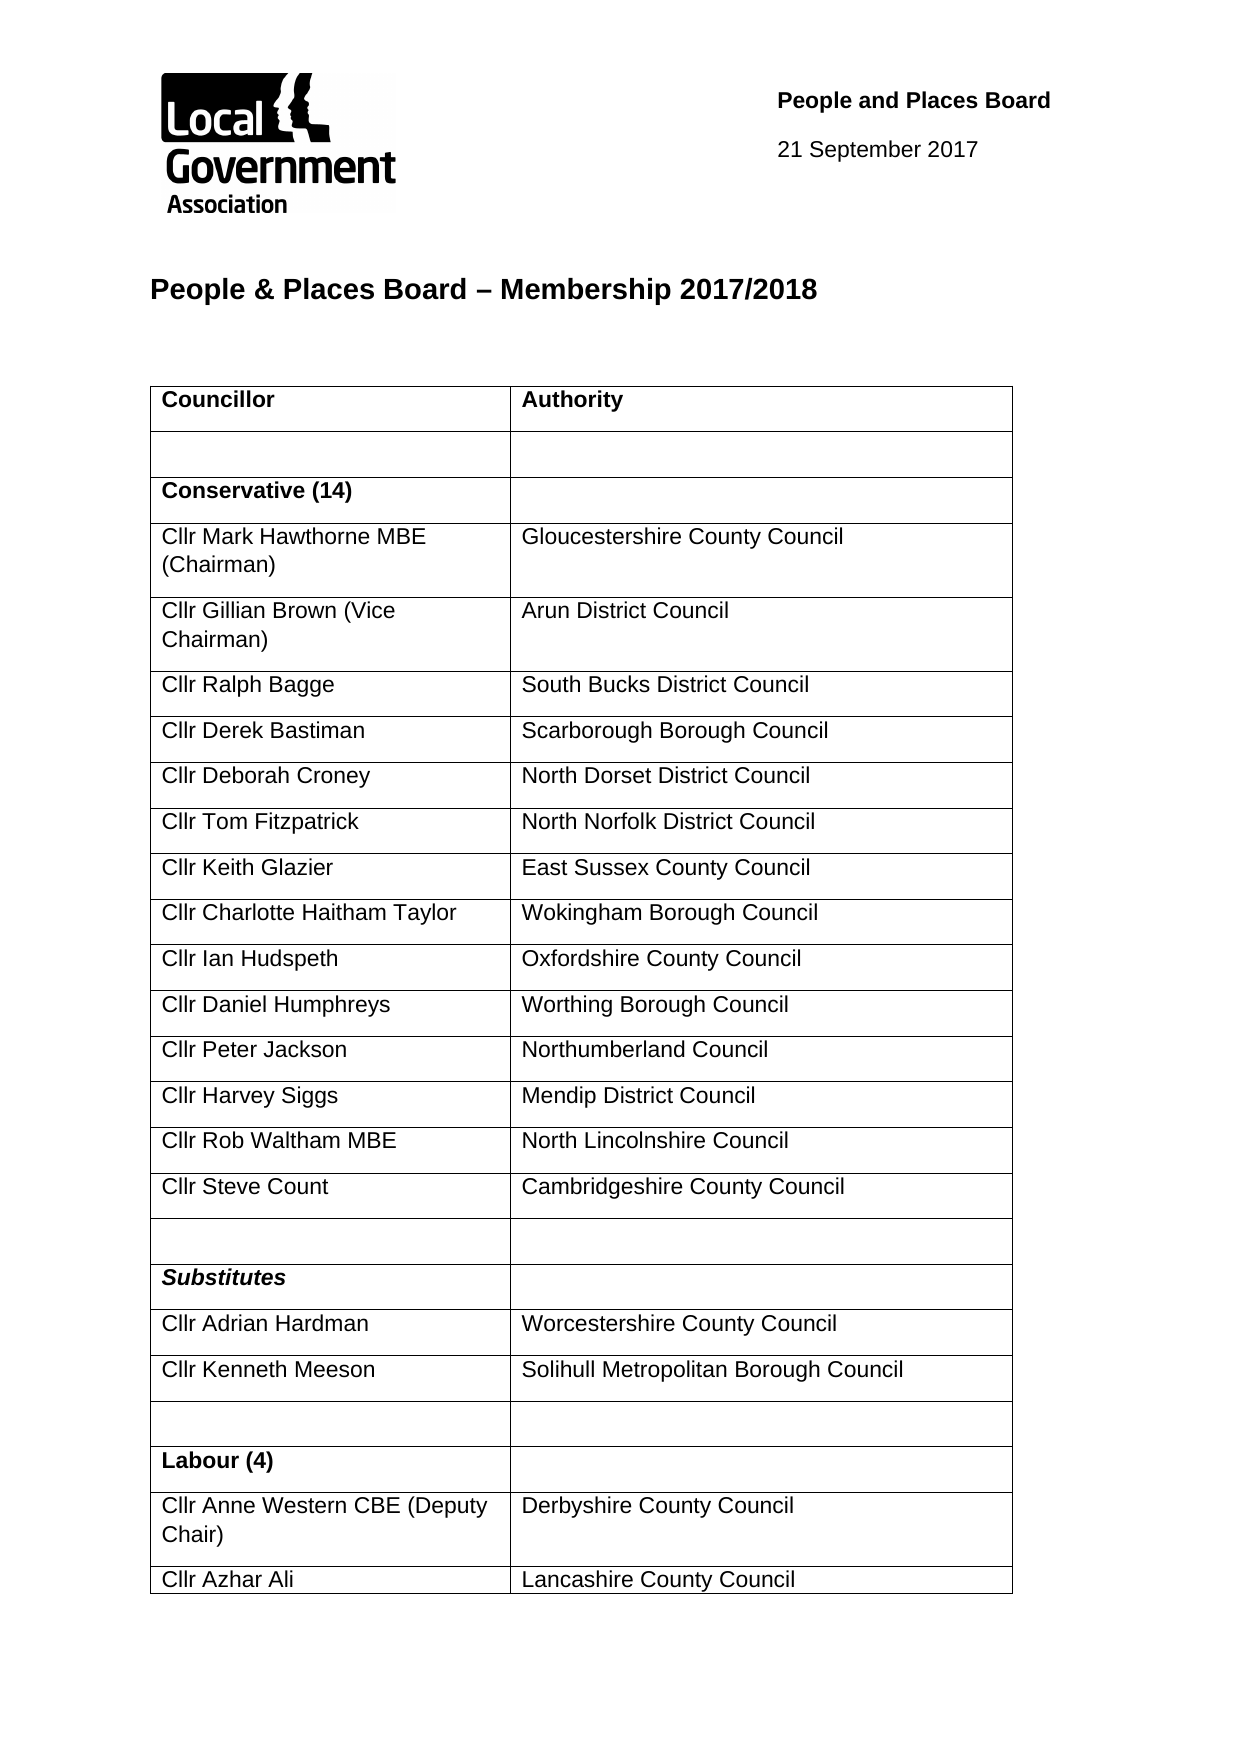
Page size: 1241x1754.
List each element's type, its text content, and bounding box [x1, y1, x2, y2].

table_cell Cllr Ralph Bagge [151, 672, 510, 716]
text People & Places Board – Membership 2017/2018 [150, 272, 1090, 306]
table_cell Cllr Tom Fitzpatrick [151, 809, 510, 853]
picture [161, 73, 396, 213]
table_cell Mendip District Council [511, 1082, 1012, 1127]
table_cell Cllr Kenneth Meeson [151, 1356, 510, 1401]
table_cell North Lincolnshire Council [511, 1128, 1012, 1172]
table_cell [511, 1265, 1012, 1309]
table_cell Cambridgeshire County Council [511, 1174, 1012, 1218]
table_cell [151, 432, 510, 477]
table_cell Gloucestershire County Council [511, 524, 1012, 597]
table_header [151, 1402, 510, 1446]
table_cell Scarborough Borough Council [511, 717, 1012, 762]
table_header [511, 1402, 1012, 1446]
table_cell East Sussex County Council [511, 854, 1012, 899]
table_cell Cllr Gillian Brown (Vice Chairman) [151, 598, 510, 671]
table_cell Cllr Rob Waltham MBE [151, 1128, 510, 1172]
table_cell [511, 432, 1012, 477]
table_cell Cllr Steve Count [151, 1174, 510, 1218]
table_cell Cllr Charlotte Haitham Taylor [151, 900, 510, 944]
table_cell Conservative (14) [151, 478, 510, 522]
table_cell [511, 478, 1012, 522]
table_header [151, 1219, 510, 1264]
table_cell Cllr Azhar Ali [151, 1567, 510, 1593]
table_cell Substitutes [151, 1265, 510, 1309]
table_cell Cllr Adrian Hardman [151, 1310, 510, 1355]
table_header Authority [511, 387, 1012, 431]
table_cell Labour (4) [151, 1447, 510, 1492]
table_cell Cllr Anne Western CBE (Deputy Chair) [151, 1493, 510, 1566]
table_cell North Dorset District Council [511, 763, 1012, 807]
table_cell Cllr Harvey Siggs [151, 1082, 510, 1127]
table_cell Cllr Keith Glazier [151, 854, 510, 899]
table_cell Cllr Mark Hawthorne MBE (Chairman) [151, 524, 510, 597]
table_cell Cllr Ian Hudspeth [151, 945, 510, 990]
table_cell Arun District Council [511, 598, 1012, 671]
table_cell Cllr Deborah Croney [151, 763, 510, 807]
table_cell Cllr Peter Jackson [151, 1037, 510, 1081]
table_cell [511, 1447, 1012, 1492]
table_cell Oxfordshire County Council [511, 945, 1012, 990]
table_cell Wokingham Borough Council [511, 900, 1012, 944]
table_cell Solihull Metropolitan Borough Council [511, 1356, 1012, 1401]
table_cell Cllr Daniel Humphreys [151, 991, 510, 1036]
table_cell North Norfolk District Council [511, 809, 1012, 853]
table_cell Cllr Derek Bastiman [151, 717, 510, 762]
table_cell South Bucks District Council [511, 672, 1012, 716]
table_cell Worthing Borough Council [511, 991, 1012, 1036]
table_header Councillor [151, 387, 510, 431]
table_header [511, 1219, 1012, 1264]
table_cell Worcestershire County Council [511, 1310, 1012, 1355]
table_cell Derbyshire County Council [511, 1493, 1012, 1566]
table_cell Northumberland Council [511, 1037, 1012, 1081]
table_cell Lancashire County Council [511, 1567, 1012, 1593]
